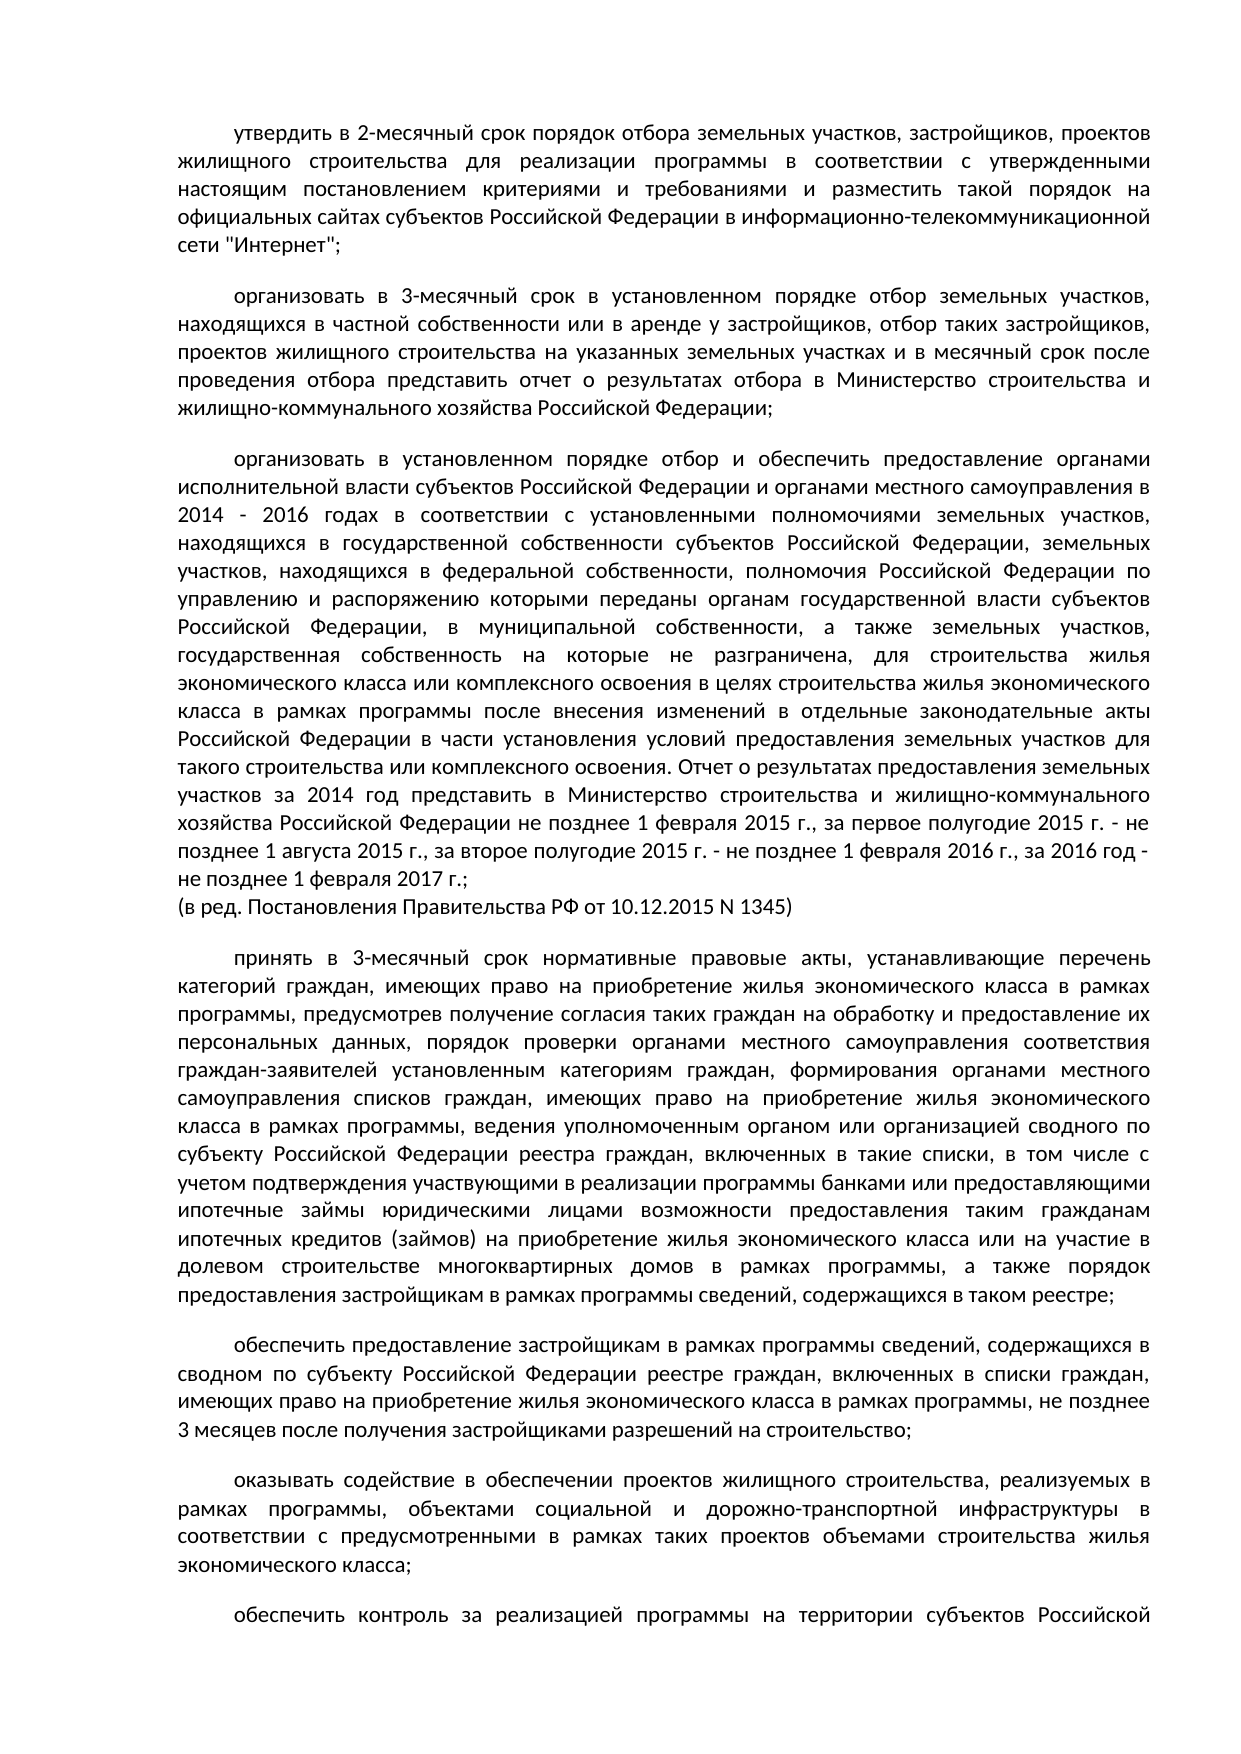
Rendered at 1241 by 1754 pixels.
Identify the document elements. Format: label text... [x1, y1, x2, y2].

text организовать в 3-месячный срок в установленном порядке отбор земельных участков, находящихся в частной собственности или в аренде у застройщиков, отбор таких застройщиков, проектов жилищного строительства на указанных земельных участках и в месячный срок после проведения отбора представить отчет о результатах отбора в Министерство строительства и жилищно-коммунального хозяйства Российской Федерации; [177, 281, 1152, 421]
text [177, 1601, 1152, 1629]
text обеспечить предоставление застройщикам в рамках программы сведений, содержащихся в сводном по субъекту Российской Федерации реестре граждан, включенных в списки граждан, имеющих право на приобретение жилья экономического класса в рамках программы, не позднее 3 месяцев после получения застройщиками разрешений на строительство; [177, 1331, 1152, 1443]
text принять в 3-месячный срок нормативные правовые акты, устанавливающие перечень категорий граждан, имеющих право на приобретение жилья экономического класса в рамках программы, предусмотрев получение согласия таких граждан на обработку и предоставление их персональных данных, порядок проверки органами местного самоуправления соответствия граждан-заявителей установленным категориям граждан, формирования органами местного самоуправления списков граждан, имеющих право на приобретение жилья экономического класса в рамках программы, ведения уполномоченным органом или организацией сводного по субъекту Российской Федерации реестра граждан, включенных в такие списки, в том числе с учетом подтверждения участвующими в реализации программы банками или предоставляющими ипотечные займы юридическими лицами возможности предоставления таким гражданам ипотечных кредитов (займов) на приобретение жилья экономического класса или на участие в долевом строительстве многоквартирных домов в рамках программы, а также порядок предоставления застройщикам в рамках программы сведений, содержащихся в таком реестре; [177, 943, 1152, 1308]
text утвердить в 2-месячный срок порядок отбора земельных участков, застройщиков, проектов жилищного строительства для реализации программы в соответствии с утвержденными настоящим постановлением критериями и требованиями и разместить такой порядок на официальных сайтах субъектов Российской Федерации в информационно-телекоммуникационной сети "Интернет"; [177, 118, 1152, 258]
text организовать в установленном порядке отбор и обеспечить предоставление органами исполнительной власти субъектов Российской Федерации и органами местного самоуправления в 2014 - 2016 годах в соответствии с установленными полномочиями земельных участков, находящихся в государственной собственности субъектов Российской Федерации, земельных участков, находящихся в федеральной собственности, полномочия Российской Федерации по управлению и распоряжению которыми переданы органам государственной власти субъектов Российской Федерации, в муниципальной собственности, а также земельных участков, государственная собственность на которые не разграничена, для строительства жилья экономического класса или комплексного освоения в целях строительства жилья экономического класса в рамках программы после внесения изменений в отдельные законодательные акты Российской Федерации в части установления условий предоставления земельных участков для такого строительства или комплексного освоения. Отчет о результатах предоставления земельных участков за 2014 год представить в Министерство строительства и жилищно-коммунального хозяйства Российской Федерации не позднее 1 февраля 2015 г., за первое полугодие 2015 г. - не позднее 1 августа 2015 г., за второе полугодие 2015 г. - не позднее 1 февраля 2016 г., за 2016 год - не позднее 1 февраля 2017 г.; [177, 444, 1152, 892]
text оказывать содействие в обеспечении проектов жилищного строительства, реализуемых в рамках программы, объектами социальной и дорожно-транспортной инфраструктуры в соответствии с предусмотренными в рамках таких проектов объемами строительства жилья экономического класса; [177, 1466, 1152, 1578]
text (в ред. Постановления Правительства РФ от 10.12.2015 N 1345) [177, 892, 1152, 921]
